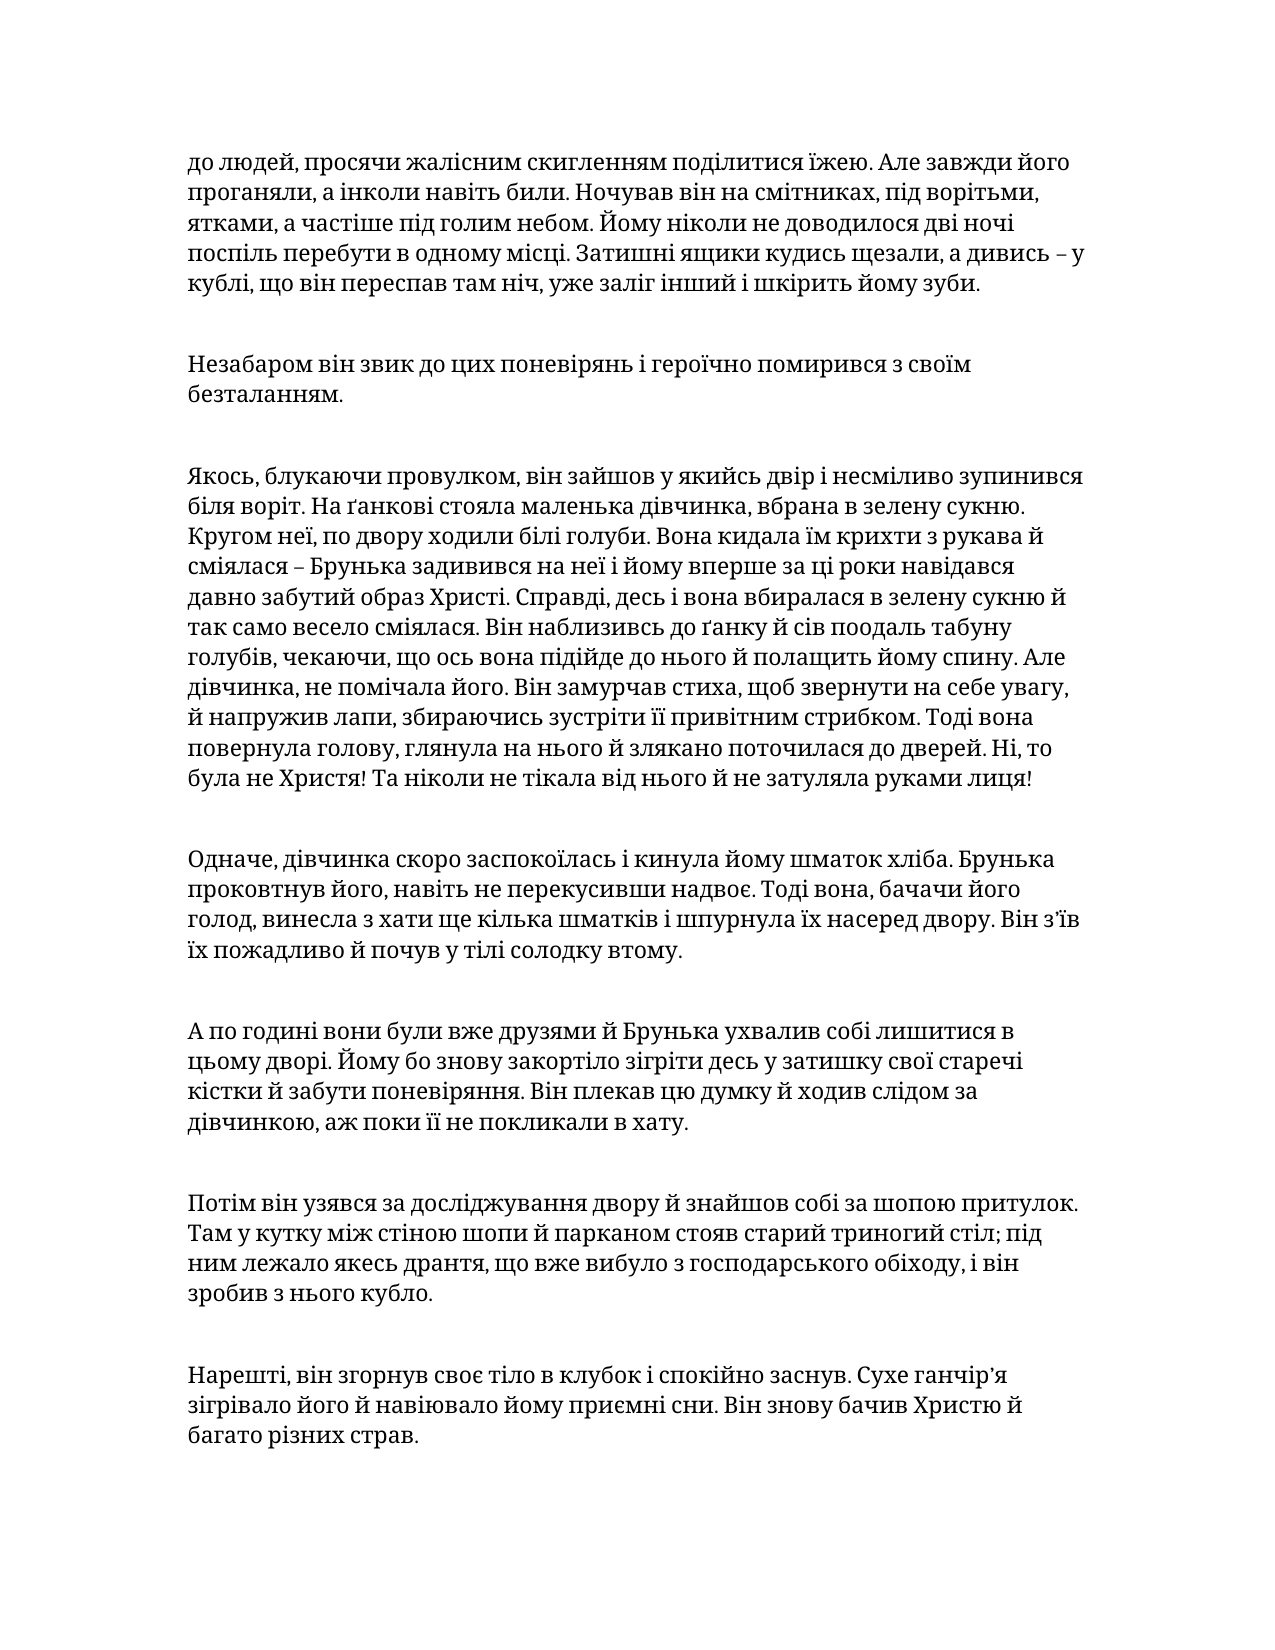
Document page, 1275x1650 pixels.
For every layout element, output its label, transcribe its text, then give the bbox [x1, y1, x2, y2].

text Незабаром він звик до цих поневірянь і героїчно помирився з своїм безталанням. [187, 322, 1087, 409]
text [187, 150, 1087, 297]
text Потім він узявся за досліджування двору й знайшов собі за шопою притулок. Там у кутку між стіною шопи й парканом стояв старий триногий стіл; під ним лежало якесь дрантя, що вже вибуло з господарського обіходу, і він зробив з нього кубло. [187, 1160, 1087, 1308]
text Якось, блукаючи провулком, він зайшов у якийсь двір і несміливо зупинився біля воріт. На ґанкові стояла маленька дівчинка, вбрана в зелену сукню. Кругом неї, по двору ходили білі голуби. Вона кидала їм крихти з рукава й сміялася – Брунька задивився на неї і йому вперше за ці роки навідався давно забутий образ Христі. Справді, десь і вона вбиралася в зелену сукню й так само весело сміялася. Він наблизивсь до ґанку й сів поодаль табуну голубів, чекаючи, що ось вона підійде до нього й полащить йому спину. Але дівчинка, не помічала його. Він замурчав стиха, щоб звернути на себе увагу, й напружив лапи, збираючись зустріти її привітним стрибком. Тоді вона повернула голову, глянула на нього й злякано поточилася до дверей. Ні, то була не Христя! Та ніколи не тікала від нього й не затуляла руками лиця! [187, 433, 1087, 792]
text Нарешті, він згорнув своє тіло в клубок і спокійно заснув. Сухе ганчір’я зігрівало його й навіювало йому приємні сни. Він знову бачив Христю й багато різних страв. [187, 1332, 1087, 1449]
text А по годині вони були вже друзями й Брунька ухвалив собі лишитися в цьому дворі. Йому бо знову закортіло зігріти десь у затишку свої старечі кістки й забути поневіряння. Він плекав цю думку й ходив слідом за дівчинкою, аж поки її не покликали в хату. [187, 988, 1087, 1136]
text Одначе, дівчинка скоро заспокоїлась і кинула йому шматок хліба. Брунька проковтнув його, навіть не перекусивши надвоє. Тоді вона, бачачи його голод, винесла з хати ще кілька шматків і шпурнула їх насеред двору. Він з’їв їх пожадливо й почув у тілі солодку втому. [187, 817, 1087, 964]
